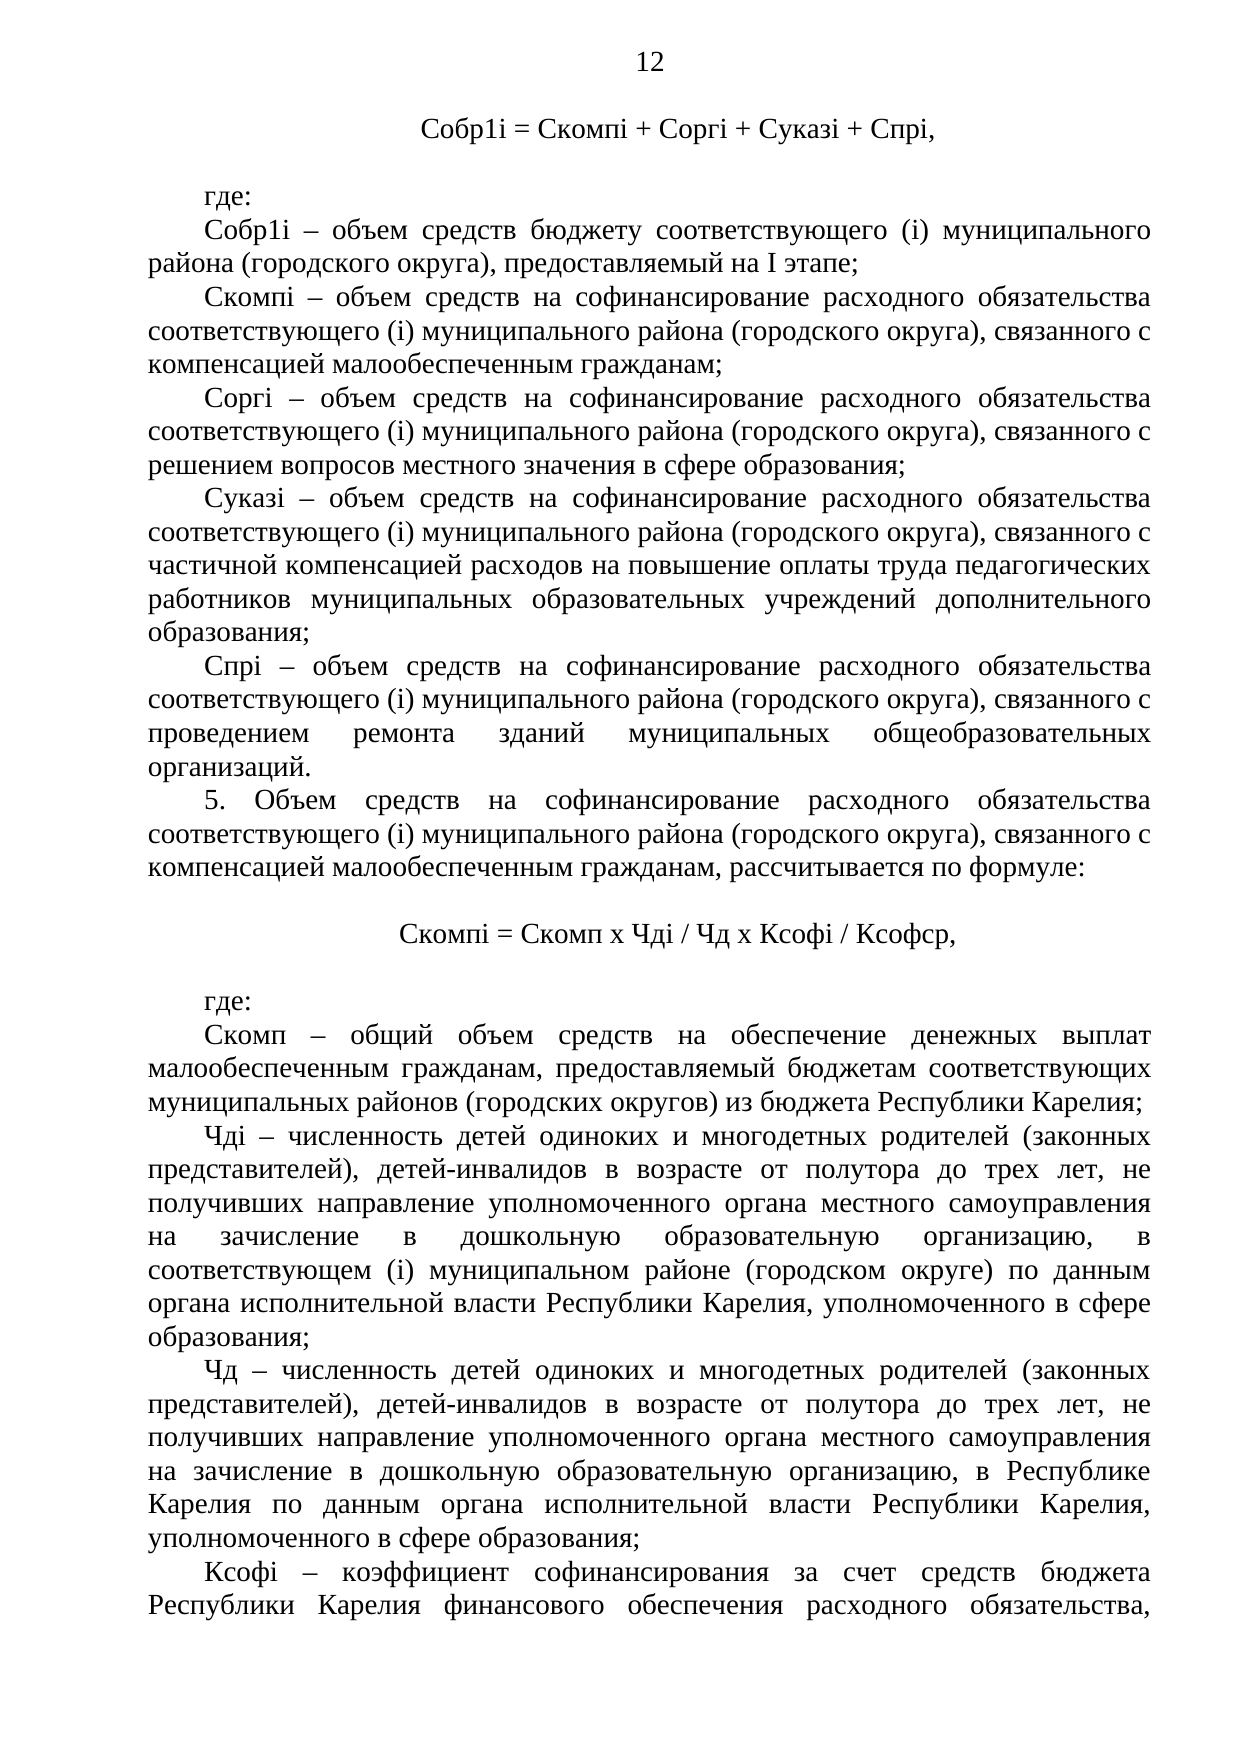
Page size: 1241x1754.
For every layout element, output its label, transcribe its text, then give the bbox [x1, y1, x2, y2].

text 5. Объем средств на софинансирование расходного обязательства соответствующего (i) муниципального района (городского округа), связанного с компенсацией малообеспеченным гражданам, рассчитывается по формуле: [148, 782, 1152, 883]
text Соргi – объем средств на софинансирование расходного обязательства соответствующего (i) муниципального района (городского округа), связанного с решением вопросов местного значения в сфере образования; [148, 380, 1152, 480]
text Спрi – объем средств на софинансирование расходного обязательства соответствующего (i) муниципального района (городского округа), связанного с проведением ремонта зданий муниципальных общеобразовательных организаций. [148, 648, 1152, 782]
text Скомпi – объем средств на софинансирование расходного обязательства соответствующего (i) муниципального района (городского округа), связанного с компенсацией малообеспеченным гражданам; [148, 279, 1152, 380]
text где: [148, 983, 1152, 1017]
text где: [148, 178, 1152, 212]
text Чд – численность детей одиноких и многодетных родителей (законных представителей), детей-инвалидов в возрасте от полутора до трех лет, не получивших направление уполномоченного органа местного самоуправления на зачисление в дошкольную образовательную организацию, в Республике Карелия по данным органа исполнительной власти Республики Карелия, уполномоченного в сфере образования; [148, 1352, 1152, 1554]
text Скомпi = Скомп x Чдi / Чд x Ксофi / Ксофср, [148, 916, 1152, 950]
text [148, 1554, 1152, 1621]
text Скомп – общий объем средств на обеспечение денежных выплат малообеспеченным гражданам, предоставляемый бюджетам соответствующих муниципальных районов (городских округов) из бюджета Республики Карелия; [148, 1017, 1152, 1118]
text Собр1i = Скомпi + Соргi + Суказi + Спрi, [148, 111, 1152, 145]
text Чдi – численность детей одиноких и многодетных родителей (законных представителей), детей-инвалидов в возрасте от полутора до трех лет, не получивших направление уполномоченного органа местного самоуправления на зачисление в дошкольную образовательную организацию, в соответствующем (i) муниципальном районе (городском округе) по данным органа исполнительной власти Республики Карелия, уполномоченного в сфере образования; [148, 1118, 1152, 1352]
text Суказi – объем средств на софинансирование расходного обязательства соответствующего (i) муниципального района (городского округа), связанного с частичной компенсацией расходов на повышение оплаты труда педагогических работников муниципальных образовательных учреждений дополнительного образования; [148, 480, 1152, 648]
text Собр1i – объем средств бюджету соответствующего (i) муниципального района (городского округа), предоставляемый на I этапе; [148, 212, 1152, 279]
